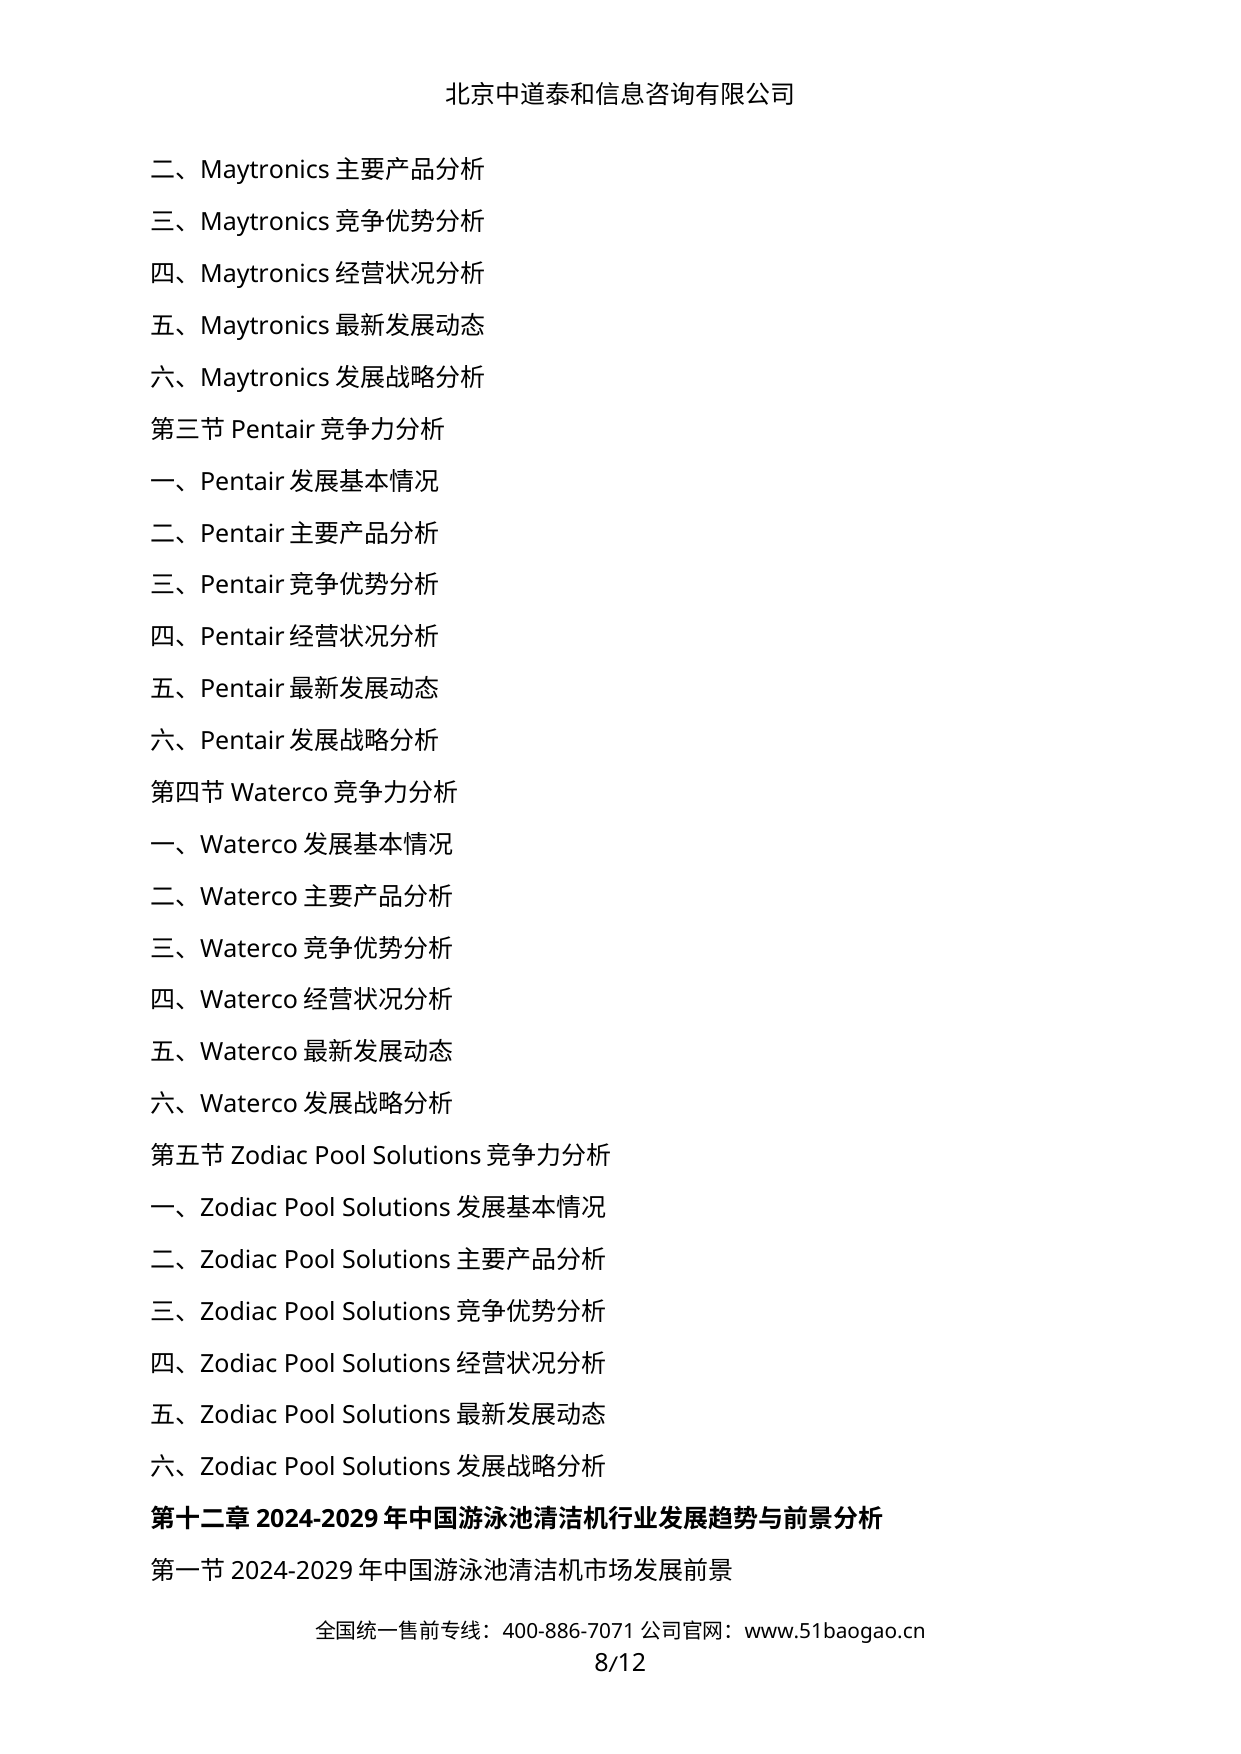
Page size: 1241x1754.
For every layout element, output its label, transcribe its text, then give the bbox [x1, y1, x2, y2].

text 五、Maytronics最新发展动态 [150, 306, 1090, 342]
text 六、Waterco发展战略分析 [150, 1084, 1090, 1120]
text 二、Waterco主要产品分析 [150, 876, 1090, 912]
text 三、Waterco竞争优势分析 [150, 928, 1090, 964]
text 五、Pentair最新发展动态 [150, 669, 1090, 705]
text 六、Zodiac Pool Solutions发展战略分析 [150, 1447, 1090, 1483]
text 五、Zodiac Pool Solutions最新发展动态 [150, 1395, 1090, 1431]
text 六、Pentair发展战略分析 [150, 721, 1090, 757]
text 第四节 Waterco竞争力分析 [150, 772, 1090, 809]
text 四、Waterco经营状况分析 [150, 980, 1090, 1016]
text 第三节 Pentair竞争力分析 [150, 409, 1090, 446]
text 四、Pentair经营状况分析 [150, 617, 1090, 653]
text 三、Maytronics竞争优势分析 [150, 202, 1090, 238]
text 六、Maytronics发展战略分析 [150, 357, 1090, 394]
text 四、Zodiac Pool Solutions经营状况分析 [150, 1343, 1090, 1379]
text 第五节 Zodiac Pool Solutions竞争力分析 [150, 1136, 1090, 1172]
text 一、Zodiac Pool Solutions发展基本情况 [150, 1187, 1090, 1224]
text 一、Pentair发展基本情况 [150, 461, 1090, 497]
text 第一节 2024-2029年中国游泳池清洁机市场发展前景 [150, 1551, 1090, 1587]
text 二、Zodiac Pool Solutions主要产品分析 [150, 1239, 1090, 1276]
text 一、Waterco发展基本情况 [150, 824, 1090, 861]
text 三、Pentair竞争优势分析 [150, 565, 1090, 601]
text 五、Waterco最新发展动态 [150, 1032, 1090, 1068]
text 二、Pentair主要产品分析 [150, 513, 1090, 549]
text 三、Zodiac Pool Solutions竞争优势分析 [150, 1291, 1090, 1327]
text 二、Maytronics主要产品分析 [150, 150, 1090, 186]
text 四、Maytronics经营状况分析 [150, 254, 1090, 290]
text 第十二章 2024-2029年中国游泳池清洁机行业发展趋势与前景分析 [150, 1499, 1090, 1535]
